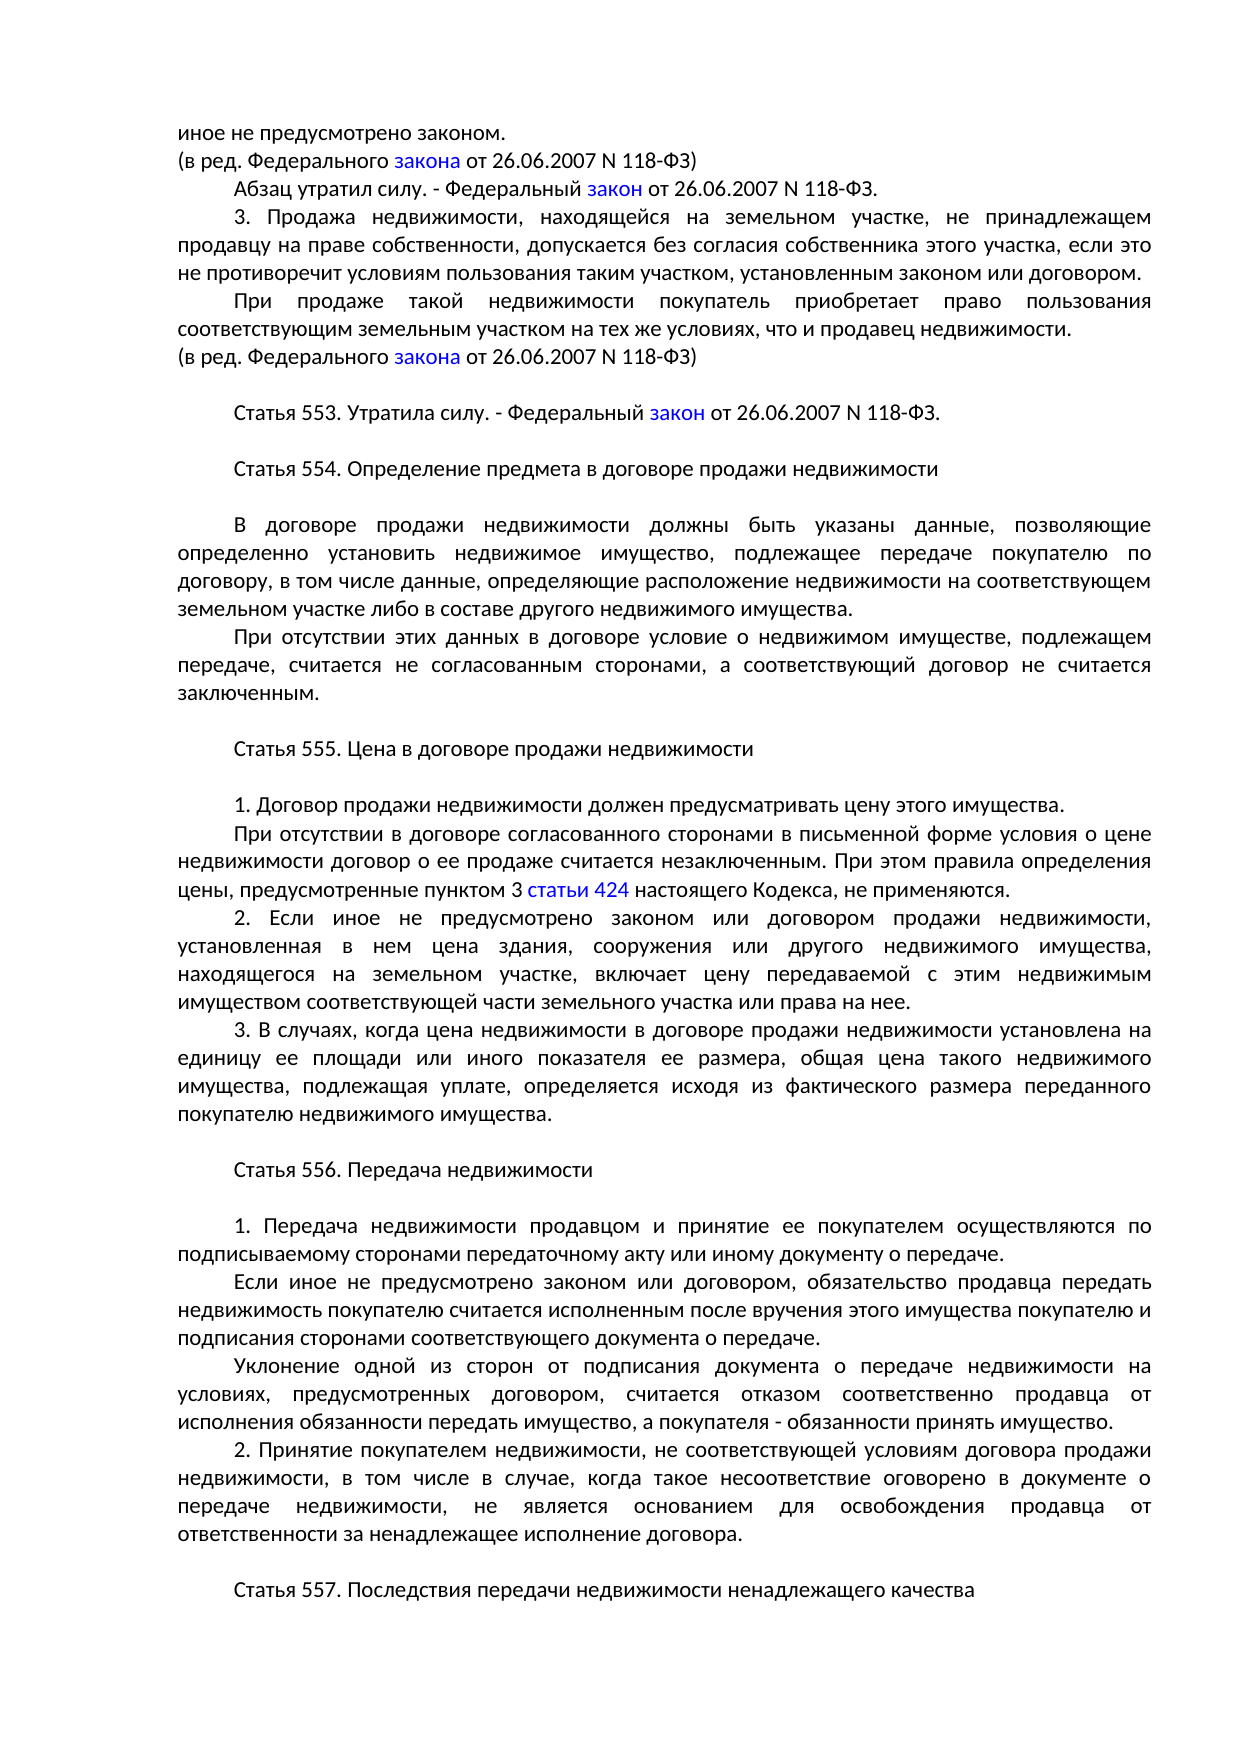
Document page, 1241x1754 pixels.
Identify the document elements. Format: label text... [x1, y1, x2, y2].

text При отсутствии в договоре согласованного сторонами в письменной форме условия о цене недвижимости договор о ее продаже считается незаключенным. При этом правила определения цены, предусмотренные пунктом 3 статьи 424 настоящего Кодекса, не применяются. [177, 819, 1152, 903]
text Абзац утратил силу. - Федеральный закон от 26.06.2007 N 118-ФЗ. [177, 174, 1152, 202]
text Статья 553. Утратила силу. - Федеральный закон от 26.06.2007 N 118-ФЗ. [177, 398, 1152, 426]
text Статья 557. Последствия передачи недвижимости ненадлежащего качества [177, 1575, 1152, 1603]
text При отсутствии этих данных в договоре условие о недвижимом имуществе, подлежащем передаче, считается не согласованным сторонами, а соответствующий договор не считается заключенным. [177, 622, 1152, 707]
text Статья 555. Цена в договоре продажи недвижимости [177, 734, 1152, 763]
text 1. Договор продажи недвижимости должен предусматривать цену этого имущества. [177, 791, 1152, 819]
text В договоре продажи недвижимости должны быть указаны данные, позволяющие определенно установить недвижимое имущество, подлежащее передаче покупателю по договору, в том числе данные, определяющие расположение недвижимости на соответствующем земельном участке либо в составе другого недвижимого имущества. [177, 510, 1152, 622]
text 2. Принятие покупателем недвижимости, не соответствующей условиям договора продажи недвижимости, в том числе в случае, когда такое несоответствие оговорено в документе о передаче недвижимости, не является основанием для освобождения продавца от ответственности за ненадлежащее исполнение договора. [177, 1435, 1152, 1547]
text При продаже такой недвижимости покупатель приобретает право пользования соответствующим земельным участком на тех же условиях, что и продавец недвижимости. [177, 286, 1152, 342]
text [177, 118, 1152, 146]
text 1. Передача недвижимости продавцом и принятие ее покупателем осуществляются по подписываемому сторонами передаточному акту или иному документу о передаче. [177, 1211, 1152, 1267]
text (в ред. Федерального закона от 26.06.2007 N 118-ФЗ) [177, 146, 1152, 174]
text (в ред. Федерального закона от 26.06.2007 N 118-ФЗ) [177, 342, 1152, 370]
text 2. Если иное не предусмотрено законом или договором продажи недвижимости, установленная в нем цена здания, сооружения или другого недвижимого имущества, находящегося на земельном участке, включает цену передаваемой с этим недвижимым имуществом соответствующей части земельного участка или права на нее. [177, 903, 1152, 1015]
text Статья 554. Определение предмета в договоре продажи недвижимости [177, 454, 1152, 482]
text Если иное не предусмотрено законом или договором, обязательство продавца передать недвижимость покупателю считается исполненным после вручения этого имущества покупателю и подписания сторонами соответствующего документа о передаче. [177, 1267, 1152, 1351]
text 3. Продажа недвижимости, находящейся на земельном участке, не принадлежащем продавцу на праве собственности, допускается без согласия собственника этого участка, если это не противоречит условиям пользования таким участком, установленным законом или договором. [177, 202, 1152, 286]
text 3. В случаях, когда цена недвижимости в договоре продажи недвижимости установлена на единицу ее площади или иного показателя ее размера, общая цена такого недвижимого имущества, подлежащая уплате, определяется исходя из фактического размера переданного покупателю недвижимого имущества. [177, 1015, 1152, 1127]
text Статья 556. Передача недвижимости [177, 1155, 1152, 1183]
text Уклонение одной из сторон от подписания документа о передаче недвижимости на условиях, предусмотренных договором, считается отказом соответственно продавца от исполнения обязанности передать имущество, а покупателя - обязанности принять имущество. [177, 1351, 1152, 1435]
